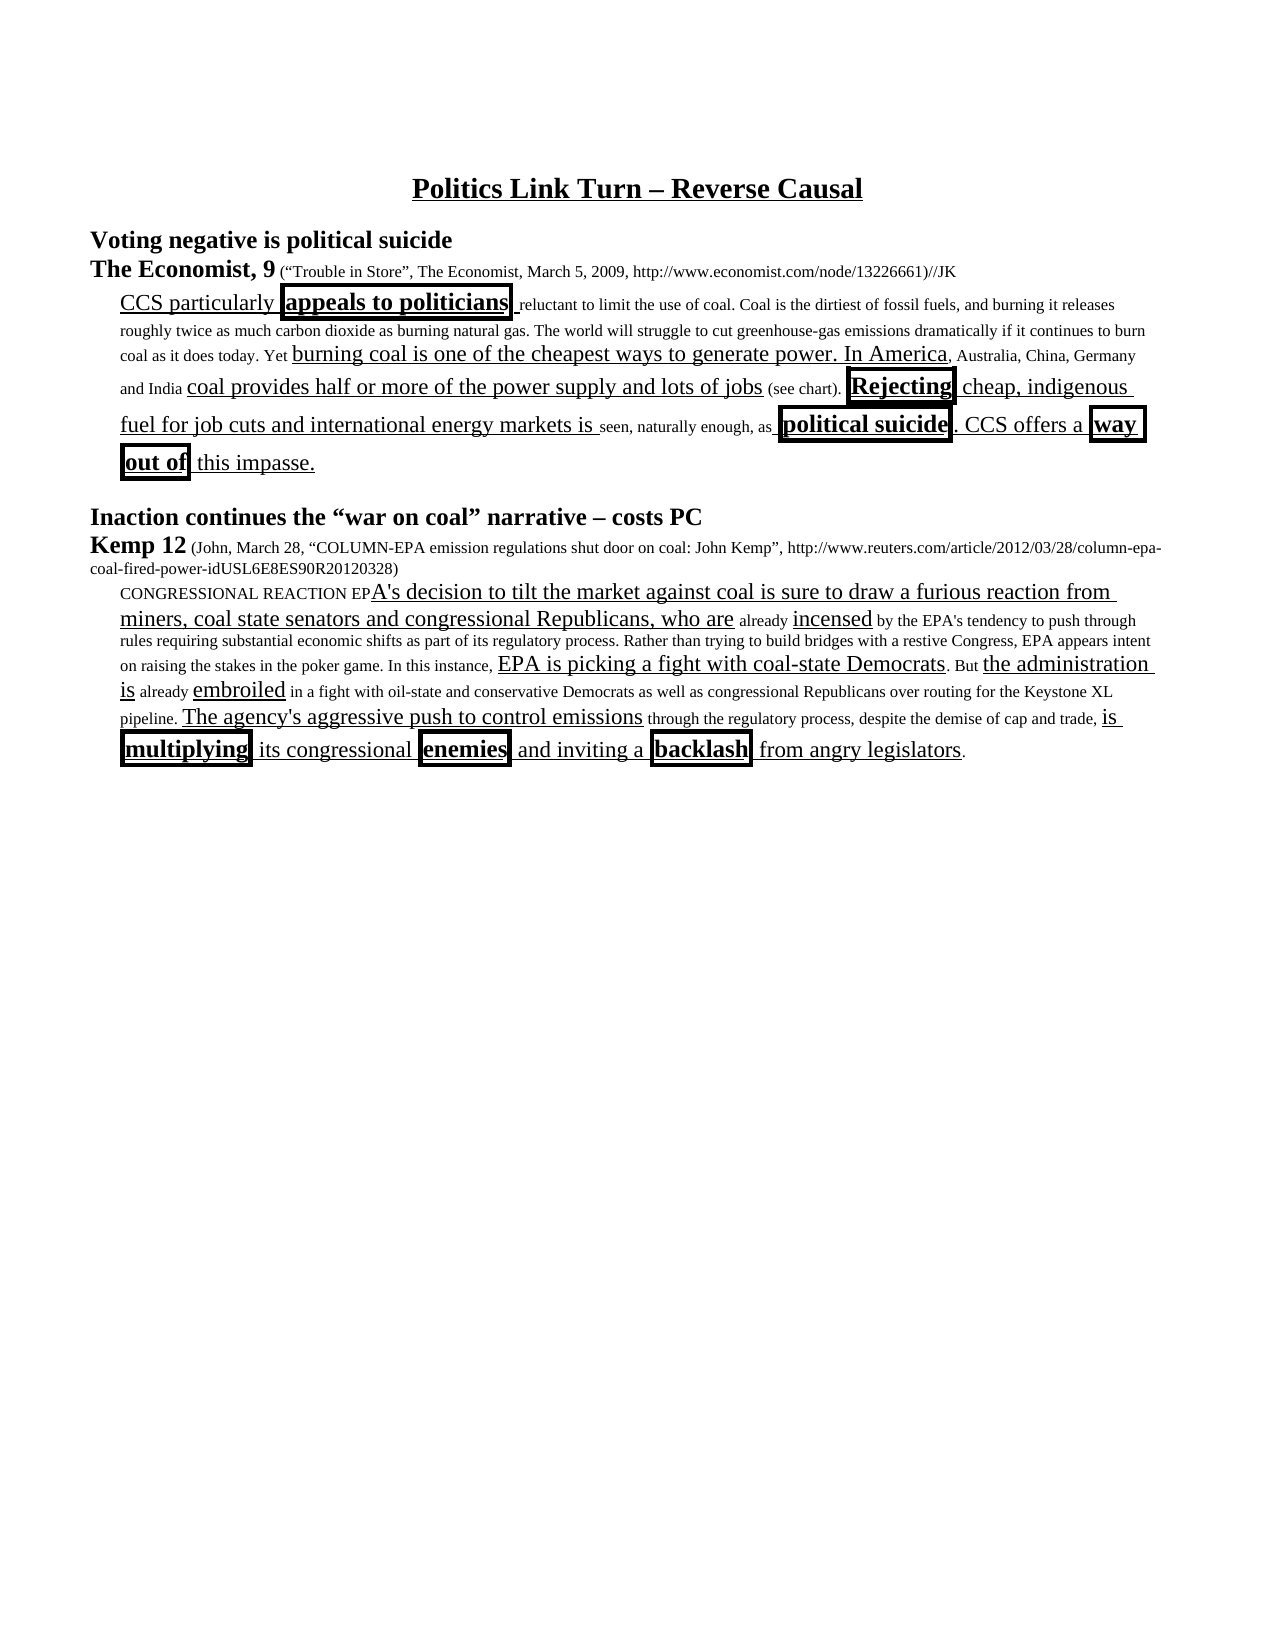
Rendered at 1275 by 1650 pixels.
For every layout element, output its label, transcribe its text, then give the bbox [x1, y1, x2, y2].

text Kemp 12 (John, March 28, “COLUMN-EPA emission regulations shut door on coal: John Kemp”, http://www.reuters.com/article/2012/03/28/column-epa-coal-fired-power-idUSL6E8ES90R20120328) [90, 530, 1185, 578]
text CCS particularly appeals to politicians reluctant to limit the use of coal. Coal is the dirtiest of fossil fuels, and burning it releases roughly twice as much carbon dioxide as burning natural gas. The world will struggle to cut greenhouse-gas emissions dramatically if it continues to burn coal as it does today. Yet burning coal is one of the cheapest ways to generate power. In America, Australia, China, Germany and India coal provides half or more of the power supply and lots of jobs (see chart). Rejecting cheap, indigenous fuel for job cuts and international energy markets is seen, naturally enough, as political suicide. CCS offers a way out of this impasse. [120, 283, 1155, 481]
subtitle Politics Link Turn – Reverse Causal [90, 171, 1185, 204]
text CONGRESSIONAL REACTION EPA's decision to tilt the market against coal is sure to draw a furious reaction from miners, coal state senators and congressional Republicans, who are already incensed by the EPA's tendency to push through rules requiring substantial economic shifts as part of its regulatory process. Rather than trying to build bridges with a restive Congress, EPA appears intent on raising the stakes in the poker game. In this instance, EPA is picking a fight with coal-state Democrats. But the administration is already embroiled in a fight with oil-state and conservative Democrats as well as congressional Republicans over routing for the Keystone XL pipeline. The agency's aggressive push to control emissions through the regulatory process, despite the demise of cap and trade, is multiplying its congressional enemies and inviting a backlash from angry legislators. [120, 578, 1155, 767]
subtitle Inaction continues the “war on coal” narrative – costs PC [90, 502, 1185, 530]
text The Economist, 9 (“Trouble in Store”, The Economist, March 5, 2009, http://www.economist.com/node/13226661)//JK [90, 254, 1185, 283]
subtitle Voting negative is political suicide [90, 225, 1185, 254]
